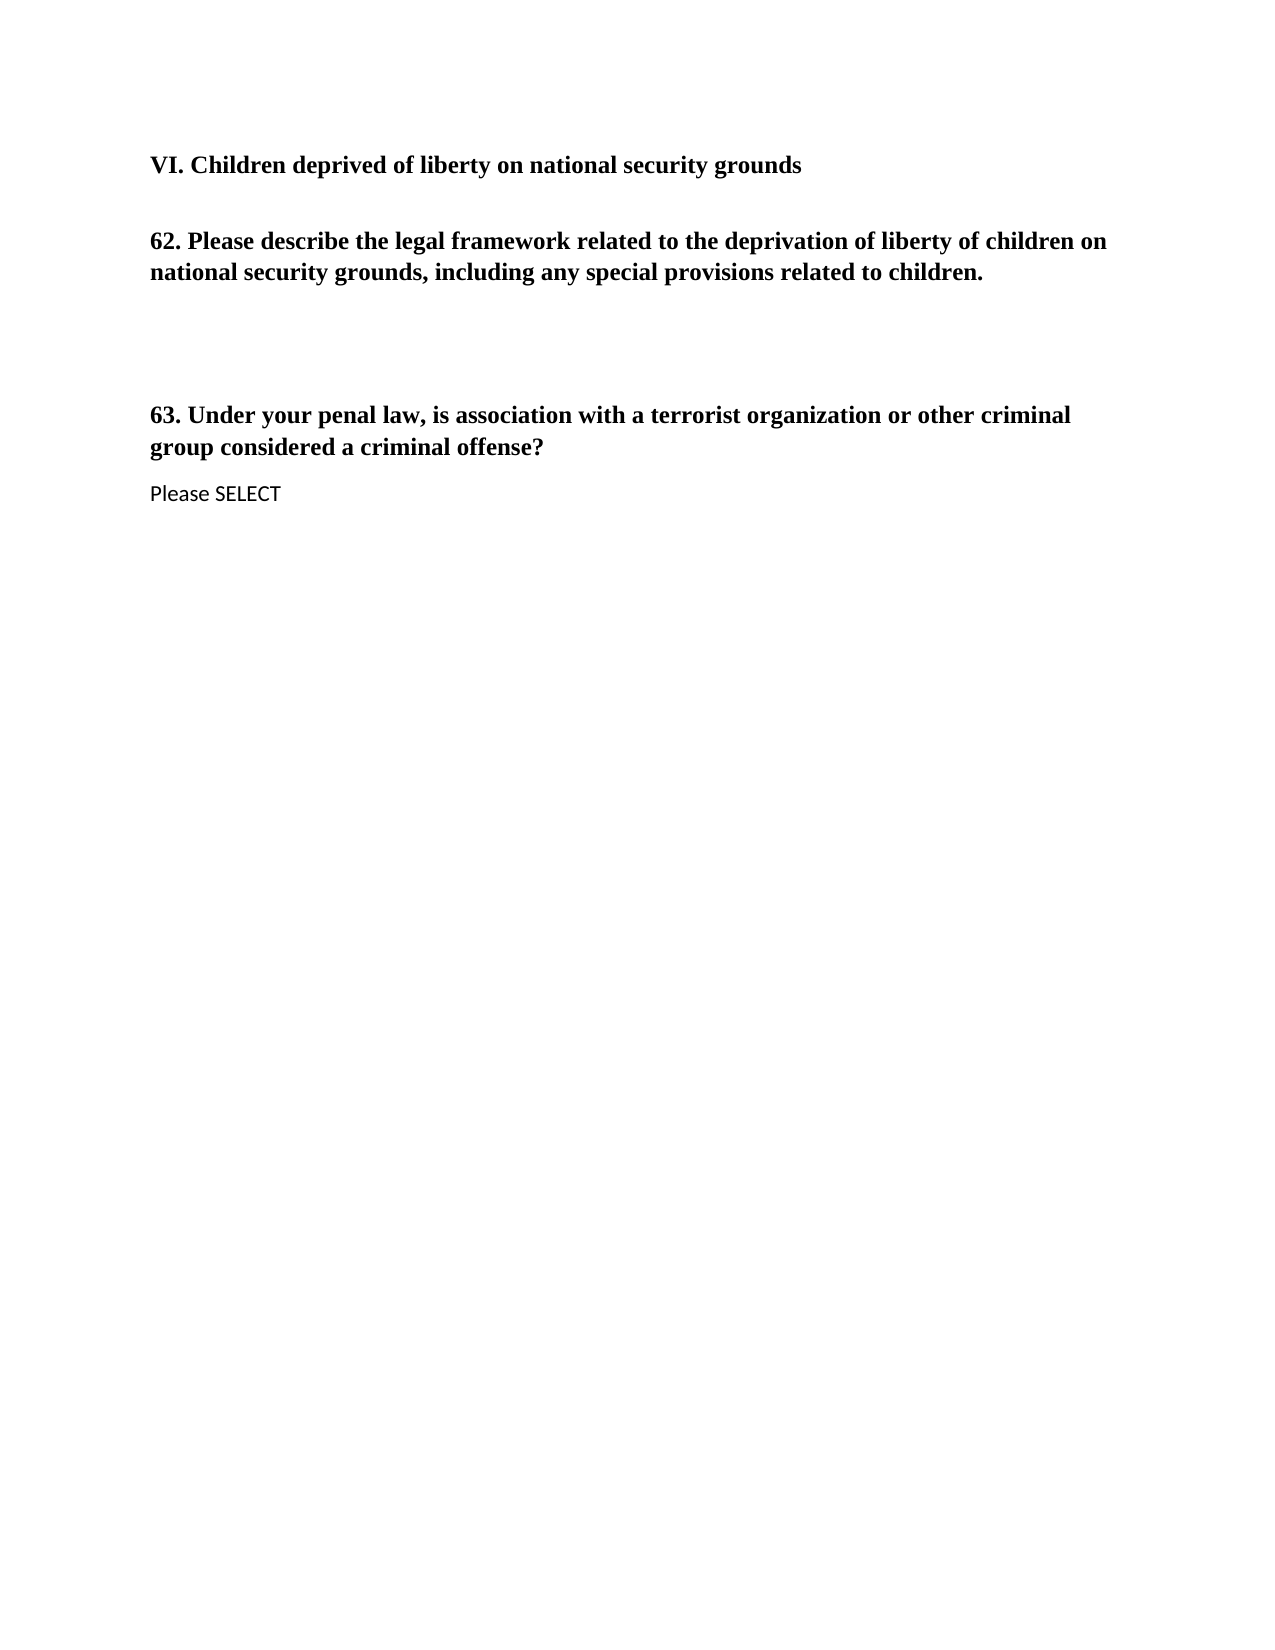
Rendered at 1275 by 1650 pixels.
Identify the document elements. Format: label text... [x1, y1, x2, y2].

subtitle VI. Children deprived of liberty on national security grounds [150, 150, 1125, 179]
text 63. Under your penal law, is association with a terrorist organization or other criminal group considered a criminal offense? [150, 401, 1125, 460]
text 62. Please describe the legal framework related to the deprivation of liberty of children on national security grounds, including any special provisions related to children. [150, 226, 1125, 286]
